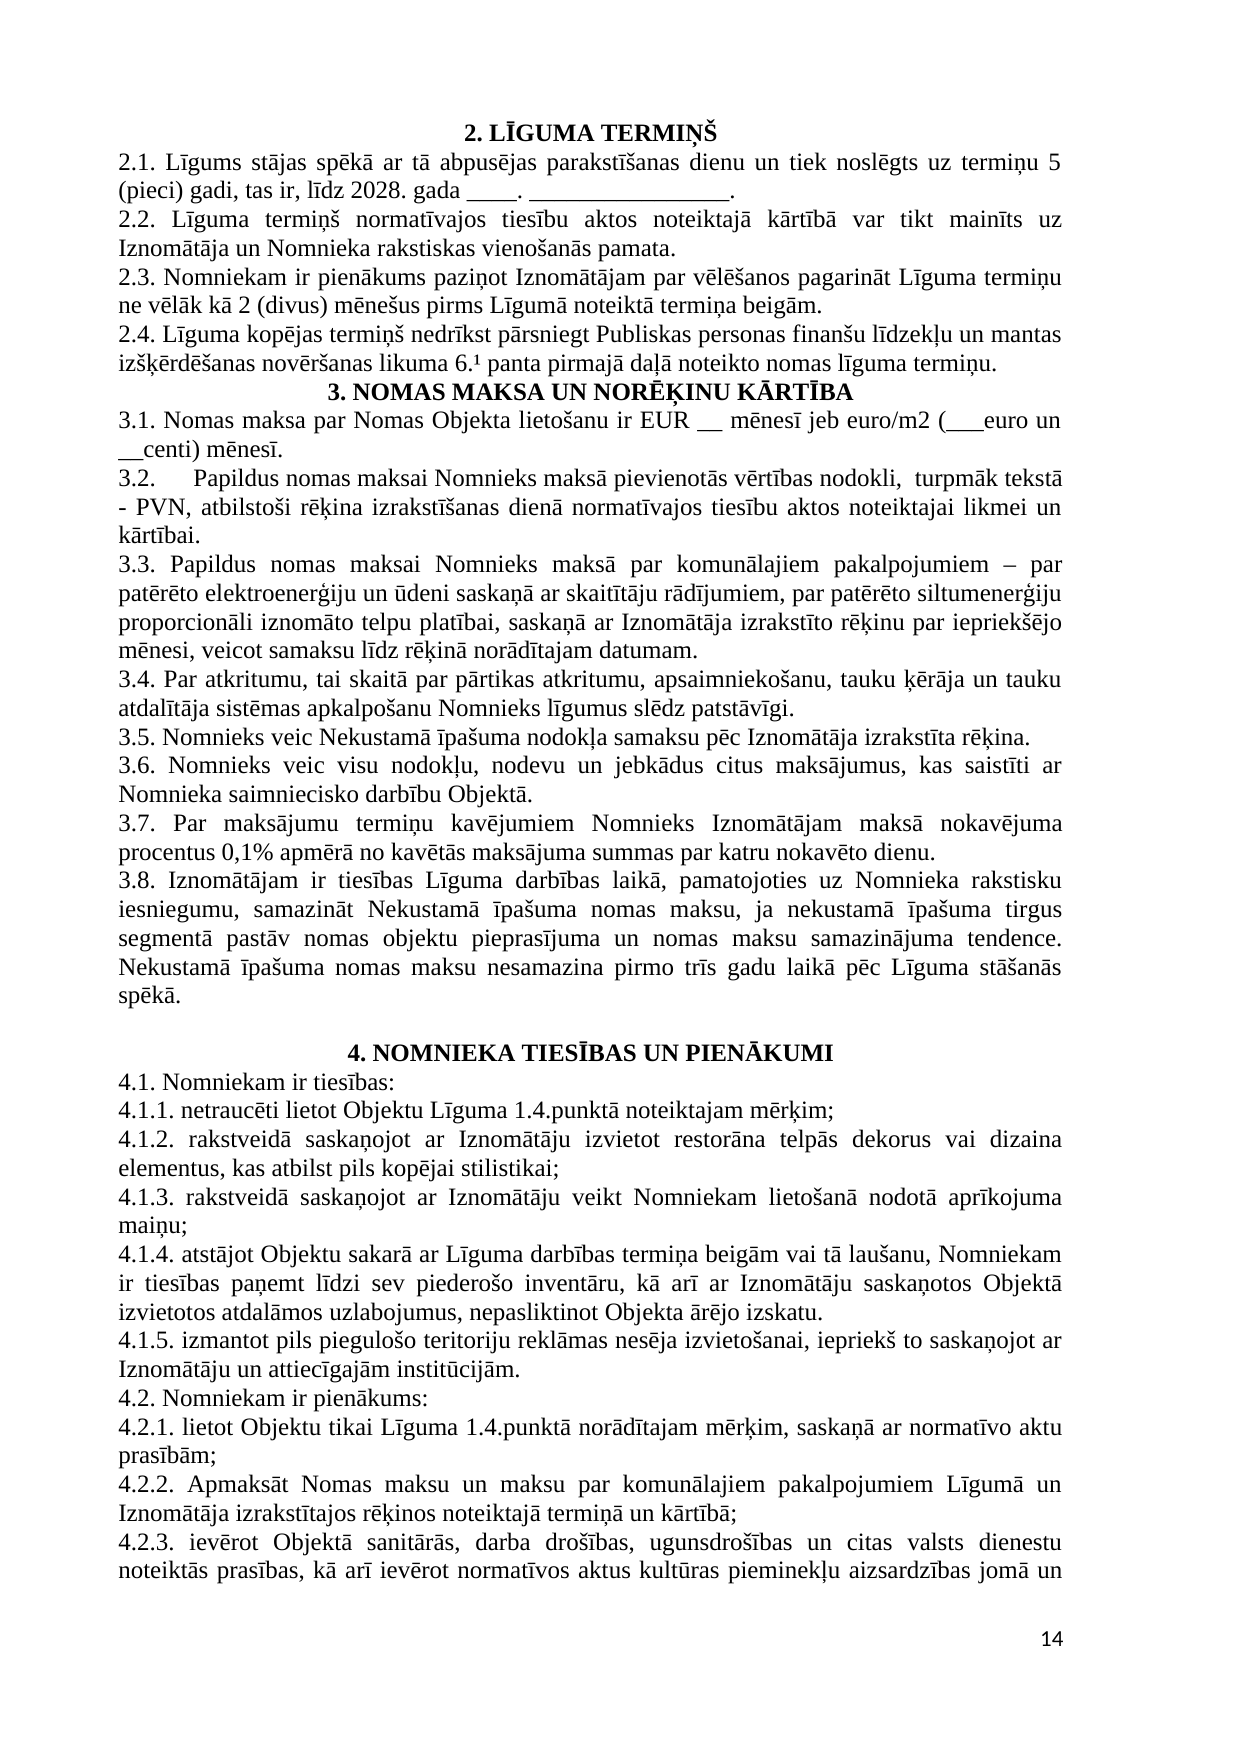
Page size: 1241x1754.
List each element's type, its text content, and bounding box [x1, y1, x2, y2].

text 4.2. Nomniekam ir pienākums: [118, 1383, 1063, 1412]
text 3.1. Nomas maksa par Nomas Objekta lietošanu ir EUR __ mēnesī jeb euro/m2 (___euro un __centi) mēnesī. [118, 406, 1063, 463]
text 4.1.5. izmantot pils piegulošo teritoriju reklāmas nesēja izvietošanai, iepriekš to saskaņojot ar Iznomātāju un attiecīgajām institūcijām. [118, 1326, 1063, 1383]
text 3.4. Par atkritumu, tai skaitā par pārtikas atkritumu, apsaimniekošanu, tauku ķērāja un tauku atdalītāja sistēmas apkalpošanu Nomnieks līgumus slēdz patstāvīgi. [118, 664, 1063, 722]
text 4.1.4. atstājot Objektu sakarā ar Līguma darbības termiņa beigām vai tā laušanu, Nomniekam ir tiesības paņemt līdzi sev piederošo inventāru, kā arī ar Iznomātāju saskaņotos Objektā izvietotos atdalāmos uzlabojumus, nepasliktinot Objekta ārējo izskatu. [118, 1239, 1063, 1326]
text 4.2.1. lietot Objektu tikai Līguma 1.4.punktā norādītajam mērķim, saskaņā ar normatīvo aktu prasībām; [118, 1412, 1063, 1469]
text 4.1. Nomniekam ir tiesības: [118, 1067, 1063, 1096]
text 3.2. Papildus nomas maksai Nomnieks maksā pievienotās vērtības nodokli, turpmāk tekstā - PVN, atbilstoši rēķina izrakstīšanas dienā normatīvajos tiesību aktos noteiktajai likmei un kārtībai. [118, 463, 1063, 549]
text 4.1.1. netraucēti lietot Objektu Līguma 1.4.punktā noteiktajam mērķim; [118, 1096, 1063, 1124]
text 2. LĪGUMA TERMIŅŠ [118, 118, 1063, 147]
text 4.1.3. rakstveidā saskaņojot ar Iznomātāju veikt Nomniekam lietošanā nodotā aprīkojuma maiņu; [118, 1182, 1063, 1239]
text 4.2.2. Apmaksāt Nomas maksu un maksu par komunālajiem pakalpojumiem Līgumā un Iznomātāja izrakstītajos rēķinos noteiktajā termiņā un kārtībā; [118, 1469, 1063, 1527]
text 2.1. Līgums stājas spēkā ar tā abpusējas parakstīšanas dienu un tiek noslēgts uz termiņu 5 (pieci) gadi, tas ir, līdz 2028. gada ____. ________________. [118, 147, 1063, 204]
text 4.1.2. rakstveidā saskaņojot ar Iznomātāju izvietot restorāna telpās dekorus vai dizaina elementus, kas atbilst pils kopējai stilistikai; [118, 1124, 1063, 1182]
text 2.3. Nomniekam ir pienākums paziņot Iznomātājam par vēlēšanos pagarināt Līguma termiņu ne vēlāk kā 2 (divus) mēnešus pirms Līgumā noteiktā termiņa beigām. [118, 262, 1063, 319]
text 3.5. Nomnieks veic Nekustamā īpašuma nodokļa samaksu pēc Iznomātāja izrakstīta rēķina. [118, 722, 1063, 751]
text 3. NOMAS MAKSA UN NORĒĶINU KĀRTĪBA [118, 377, 1063, 406]
text 3.8. Iznomātājam ir tiesības Līguma darbības laikā, pamatojoties uz Nomnieka rakstisku iesniegumu, samazināt Nekustamā īpašuma nomas maksu, ja nekustamā īpašuma tirgus segmentā pastāv nomas objektu pieprasījuma un nomas maksu samazinājuma tendence. Nekustamā īpašuma nomas maksu nesamazina pirmo trīs gadu laikā pēc Līguma stāšanās spēkā. [118, 866, 1063, 1009]
text 3.6. Nomnieks veic visu nodokļu, nodevu un jebkādus citus maksājumus, kas saistīti ar Nomnieka saimniecisko darbību Objektā. [118, 751, 1063, 808]
text 4. NOMNIEKA TIESĪBAS UN PIENĀKUMI [118, 1038, 1063, 1067]
text 2.2. Līguma termiņš normatīvajos tiesību aktos noteiktajā kārtībā var tikt mainīts uz Iznomātāja un Nomnieka rakstiskas vienošanās pamata. [118, 204, 1063, 262]
text 3.7. Par maksājumu termiņu kavējumiem Nomnieks Iznomātājam maksā nokavējuma procentus 0,1% apmērā no kavētās maksājuma summas par katru nokavēto dienu. [118, 808, 1063, 866]
text 2.4. Līguma kopējas termiņš nedrīkst pārsniegt Publiskas personas finanšu līdzekļu un mantas izšķērdēšanas novēršanas likuma 6.¹ panta pirmajā daļā noteikto nomas līguma termiņu. [118, 319, 1063, 377]
text 3.3. Papildus nomas maksai Nomnieks maksā par komunālajiem pakalpojumiem – par patērēto elektroenerģiju un ūdeni saskaņā ar skaitītāju rādījumiem, par patērēto siltumenerģiju proporcionāli iznomāto telpu platībai, saskaņā ar Iznomātāja izrakstīto rēķinu par iepriekšējo mēnesi, veicot samaksu līdz rēķinā norādītajam datumam. [118, 549, 1063, 664]
